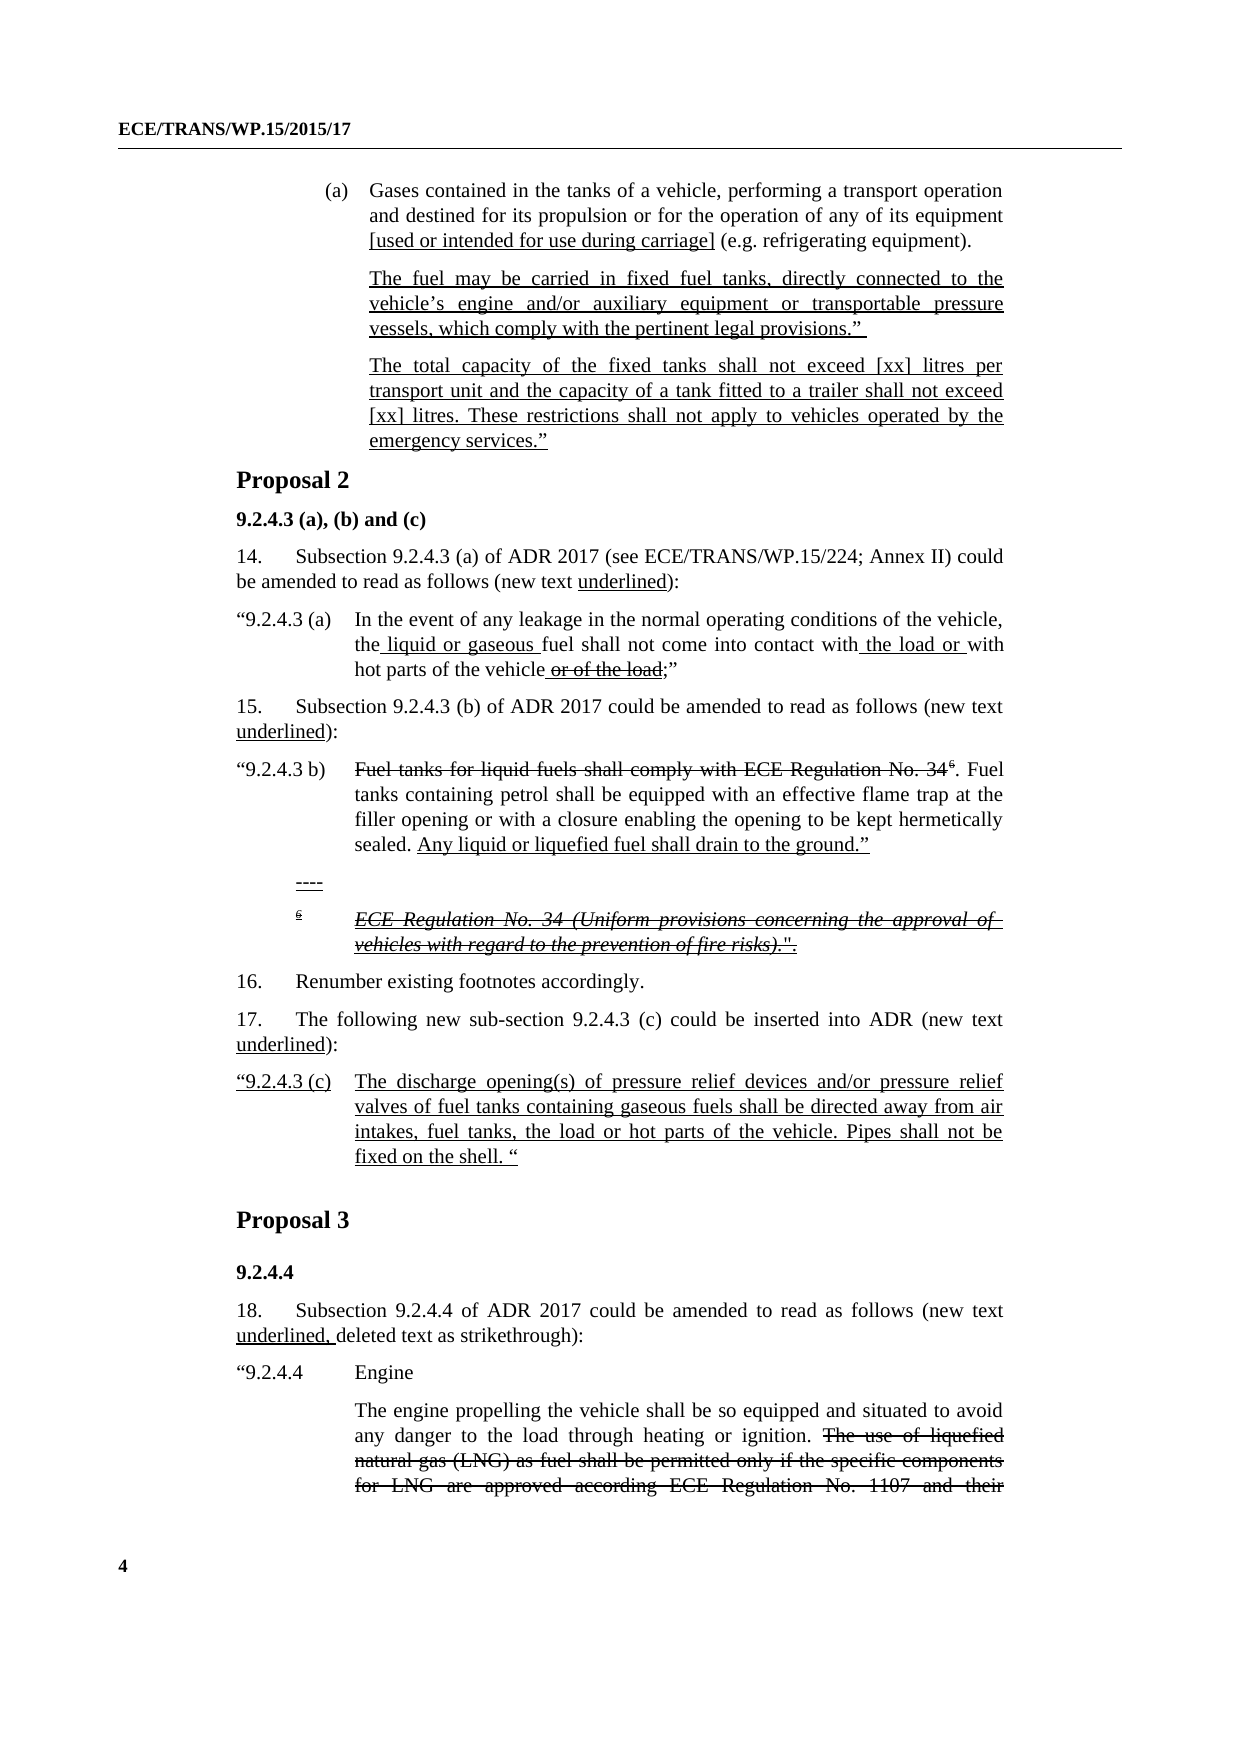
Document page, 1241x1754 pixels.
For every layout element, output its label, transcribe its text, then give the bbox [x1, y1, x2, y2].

text 15. Subsection 9.2.4.3 (b) of ADR 2017 could be amended to read as follows (new text underlined): [236, 693, 1004, 743]
text The fuel may be carried in fixed fuel tanks, directly connected to the vehicle’s engine and/or auxiliary equipment or transportable pressure vessels, which comply with the pertinent legal provisions.” [236, 265, 1004, 340]
text ---- [295, 868, 1004, 893]
text 16. Renumber existing footnotes accordingly. [236, 968, 1004, 993]
text “9.2.4.3 (c) The discharge opening(s) of pressure relief devices and/or pressure relief valves of fuel tanks containing gaseous fuels shall be directed away from air intakes, fuel tanks, the load or hot parts of the vehicle. Pipes shall not be fixed on the shell. “ [236, 1068, 1004, 1168]
text Proposal 2 [177, 465, 1004, 493]
text 9.2.4.3 (a), (b) and (c) [236, 506, 1004, 531]
text 14. Subsection 9.2.4.3 (a) of ADR 2017 (see ECE/TRANS/WP.15/224; Annex II) could be amended to read as follows (new text underlined): [236, 543, 1004, 593]
text The total capacity of the fixed tanks shall not exceed [xx] litres per transport unit and the capacity of a tank fitted to a trailer shall not exceed [xx] litres. These restrictions shall not apply to vehicles operated by the emergency services.” [369, 425, 1004, 452]
text 6 ECE Regulation No. 34 (Uniform provisions concerning the approval of vehicles with regard to the prevention of fire risks).". [295, 906, 1004, 956]
text The total capacity of the fixed tanks shall not exceed [xx] litres per transport unit and the capacity of a tank fitted to a trailer shall not exceed [xx] litres. These restrictions shall not apply to vehicles operated by the emergency services.” [369, 400, 1004, 424]
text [354, 1461, 1004, 1485]
text 18. Subsection 9.2.4.4 of ADR 2017 could be amended to read as follows (new text underlined, deleted text as strikethrough): [236, 1297, 1004, 1347]
text “9.2.4.4 Engine [236, 1359, 1004, 1384]
text 17. The following new sub-section 9.2.4.3 (c) could be inserted into ADR (new text underlined): [236, 1006, 1004, 1056]
text Proposal 3 [118, 1206, 1004, 1234]
text “9.2.4.3 (a) In the event of any leakage in the normal operating conditions of the vehicle, the liquid or gaseous fuel shall not come into contact with the load or with hot parts of the vehicle or of the load;” [236, 606, 1004, 681]
text (a) Gases contained in the tanks of a vehicle, performing a transport operation and destined for its propulsion or for the operation of any of its equipment [used or intended for use during carriage] (e.g. refrigerating equipment). [325, 177, 1004, 252]
text The total capacity of the fixed tanks shall not exceed [xx] litres per transport unit and the capacity of a tank fitted to a trailer shall not exceed [xx] litres. These restrictions shall not apply to vehicles operated by the emergency services.” [369, 352, 1004, 399]
text “9.2.4.3 b) Fuel tanks for liquid fuels shall comply with ECE Regulation No. 346. Fuel tanks containing petrol shall be equipped with an effective flame trap at the filler opening or with a closure enabling the opening to be kept hermetically sealed. Any liquid or liquefied fuel shall drain to the ground.” [236, 756, 1004, 856]
text 9.2.4.4 [236, 1259, 1004, 1284]
